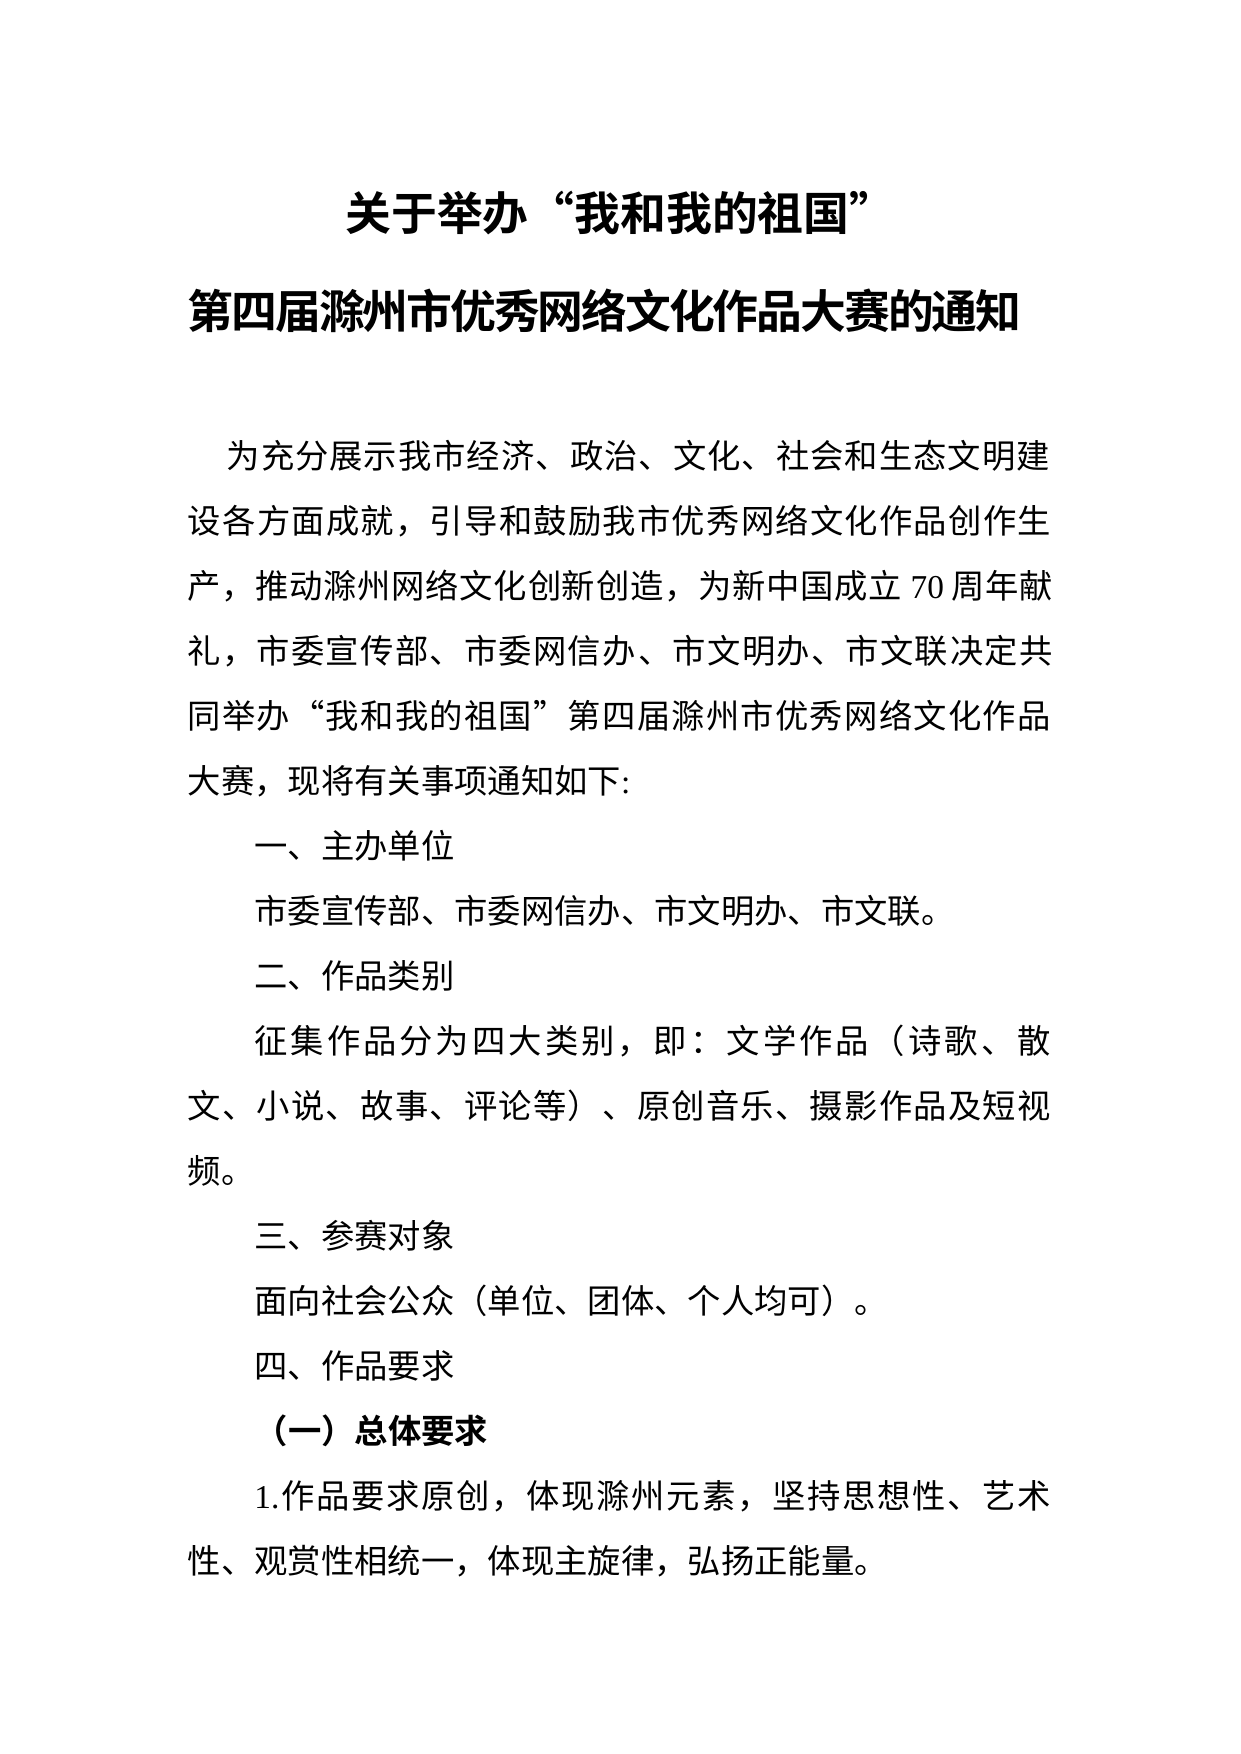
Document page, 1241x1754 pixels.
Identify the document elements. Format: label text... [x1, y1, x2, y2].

text 二、作品类别 [187, 942, 1053, 1007]
text 关于举办“我和我的祖国” [187, 162, 1053, 259]
text 1.作品要求原创，体现滁州元素，坚持思想性、艺术性、观赏性相统一，体现主旋律，弘扬正能量。 [187, 1462, 1053, 1592]
text 三、参赛对象 [187, 1202, 1053, 1267]
text 征集作品分为四大类别，即：文学作品（诗歌、散文、小说、故事、评论等）、原创音乐、摄影作品及短视频。 [187, 1007, 1053, 1202]
text 第四届滁州市优秀网络文化作品大赛的通知 [187, 259, 1053, 357]
text 四、作品要求 [187, 1332, 1053, 1397]
text 一、主办单位 [187, 812, 1053, 877]
text 市委宣传部、市委网信办、市文明办、市文联。 [187, 877, 1053, 942]
text （一）总体要求 [187, 1397, 1053, 1462]
text 面向社会公众（单位、团体、个人均可）。 [187, 1267, 1053, 1332]
text 为充分展示我市经济、政治、文化、社会和生态文明建设各方面成就，引导和鼓励我市优秀网络文化作品创作生产，推动滁州网络文化创新创造，为新中国成立70周年献礼，市委宣传部、市委网信办、市文明办、市文联决定共同举办“我和我的祖国”第四届滁州市优秀网络文化作品大赛，现将有关事项通知如下: [187, 422, 1053, 812]
